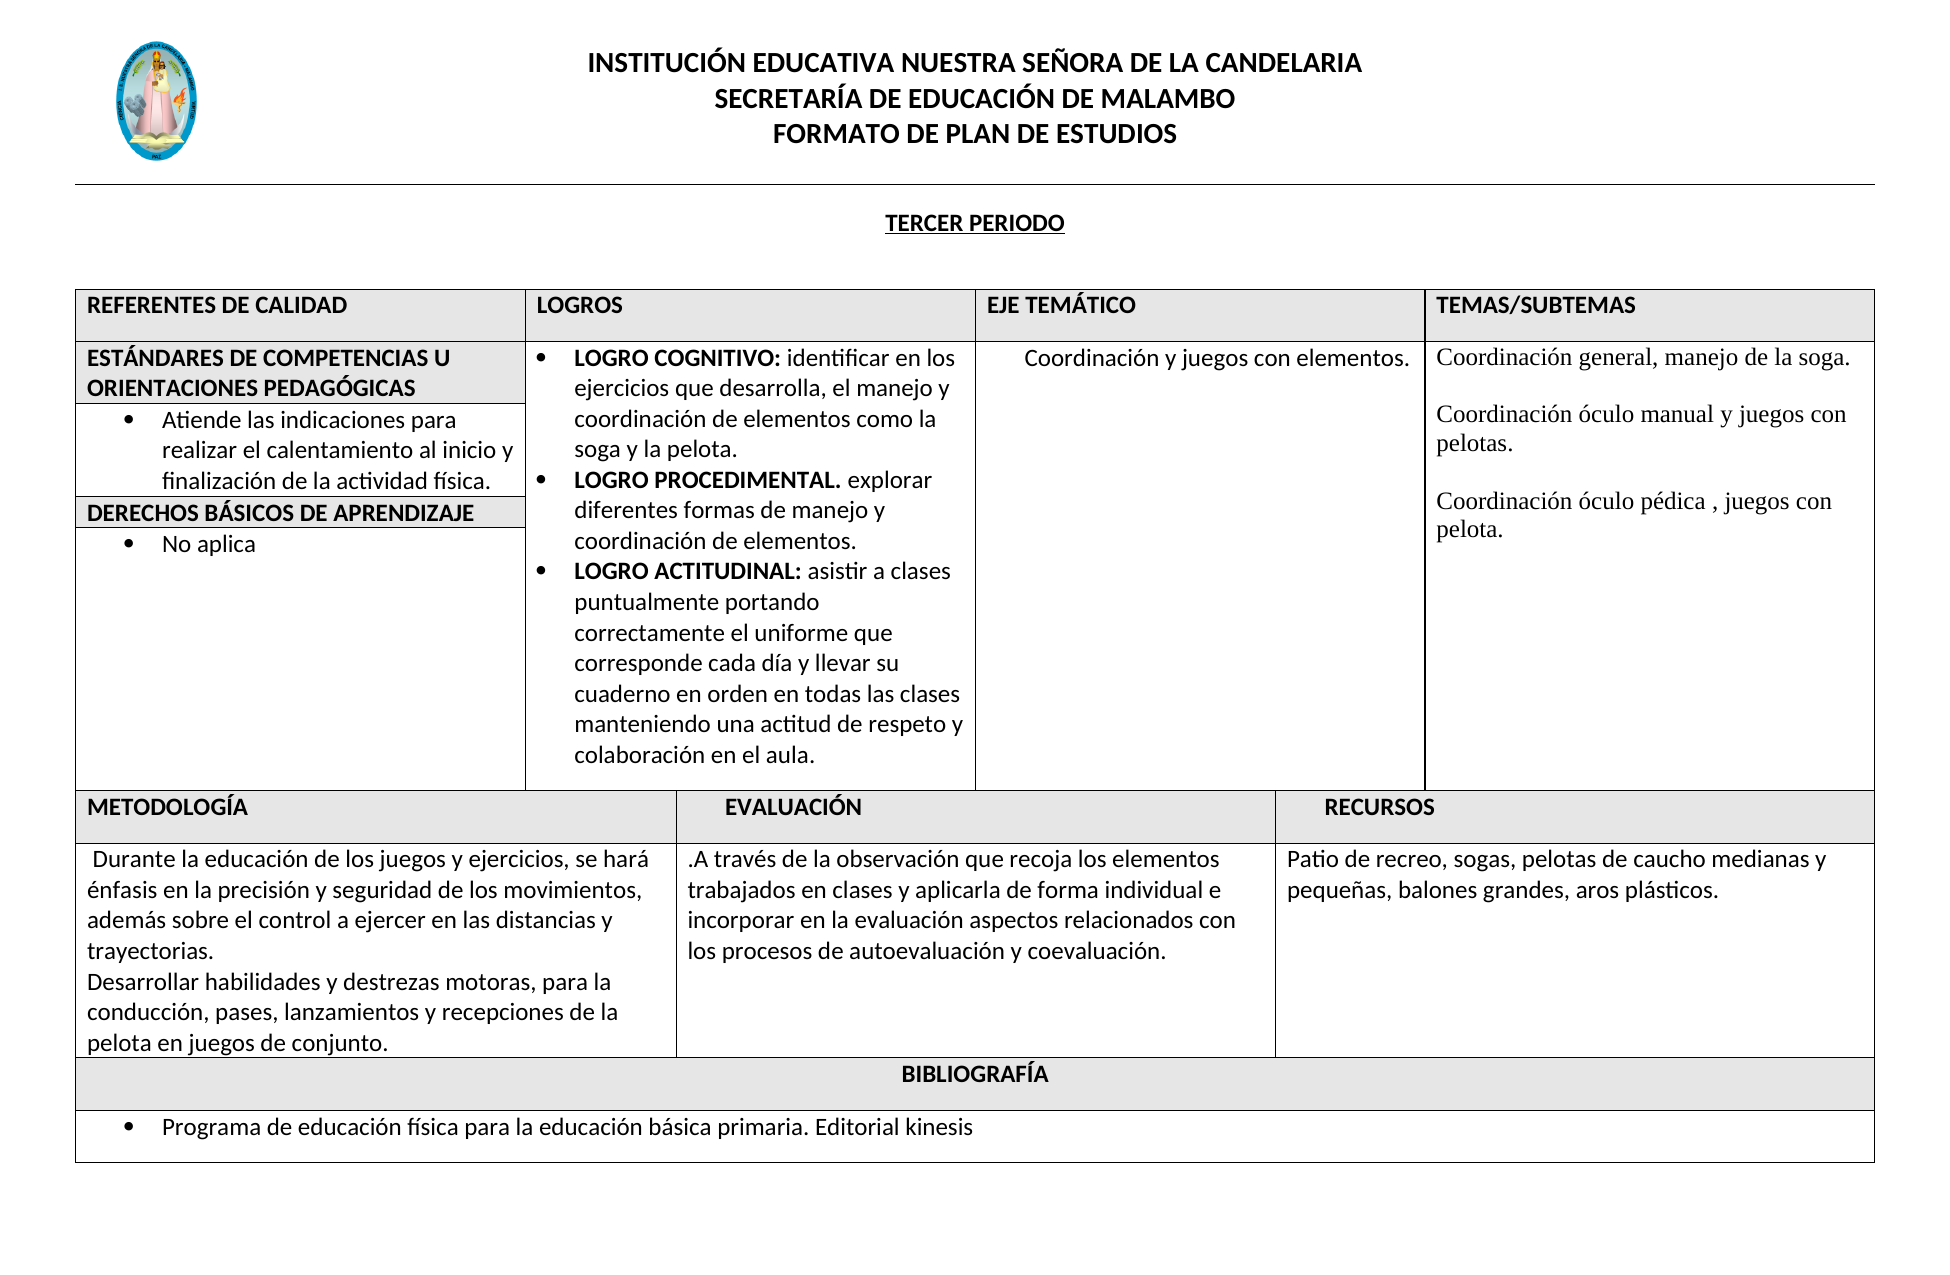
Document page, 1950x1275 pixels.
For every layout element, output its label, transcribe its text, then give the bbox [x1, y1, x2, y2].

table_cell Durante la educación de los juegos y ejercicios, se hará énfasis en la precisión y seguridad de los movimientos, además sobre el control a ejercer en las distancias y trayectorias. Desarrollar habilidades y destrezas motoras, para la conducción, pases, lanzamientos y recepciones de la pelota en juegos de conjunto. [76, 844, 676, 1057]
table_header TEMAS/SUBTEMAS [1426, 290, 1874, 341]
table_cell RECURSOS [1276, 791, 1874, 843]
table_header REFERENTES DE CALIDAD [76, 290, 525, 341]
table_cell BIBLIOGRAFÍA [76, 1058, 1874, 1110]
table_cell Programa de educación física para la educación básica primaria. Editorial kinesis [76, 1111, 1874, 1162]
table_cell METODOLOGÍA [76, 791, 676, 843]
table_cell No aplica [76, 528, 525, 790]
table_cell Patio de recreo, sogas, pelotas de caucho medianas y pequeñas, balones grandes, aros plásticos. [1276, 844, 1874, 1057]
table_cell EVALUACIÓN [677, 791, 1275, 843]
picture [124, 49, 189, 152]
table_cell .A través de la observación que recoja los elementos trabajados en clases y aplicarla de forma individual e incorporar en la evaluación aspectos relacionados con los procesos de autoevaluación y coevaluación. [677, 844, 1275, 1057]
table_cell DERECHOS BÁSICOS DE APRENDIZAJE [76, 497, 525, 527]
table_cell Coordinación y juegos con elementos. [976, 342, 1424, 790]
table_cell Atiende las indicaciones para realizar el calentamiento al inicio y finalización de la actividad física. [76, 404, 525, 496]
text TERCER PERIODO [75, 207, 1875, 237]
table_header LOGROS [526, 290, 975, 341]
table_cell Coordinación general, manejo de la soga. Coordinación óculo manual y juegos con pelotas. Coordinación óculo pédica , juegos con pelota. [1426, 342, 1874, 790]
table_cell LOGRO COGNITIVO: identificar en los ejercicios que desarrolla, el manejo y coordinación de elementos como la soga y la pelota. LOGRO PROCEDIMENTAL. explorar diferentes formas de manejo y coordinación de elementos. LOGRO ACTITUDINAL: asistir a clases puntualmente portando correctamente el uniforme que corresponde cada día y llevar su cuaderno en orden en todas las clases manteniendo una actitud de respeto y colaboración en el aula. [526, 342, 975, 790]
picture [110, 41, 203, 166]
table_header EJE TEMÁTICO [976, 290, 1424, 341]
table_cell ESTÁNDARES DE COMPETENCIAS U ORIENTACIONES PEDAGÓGICAS [76, 342, 525, 403]
